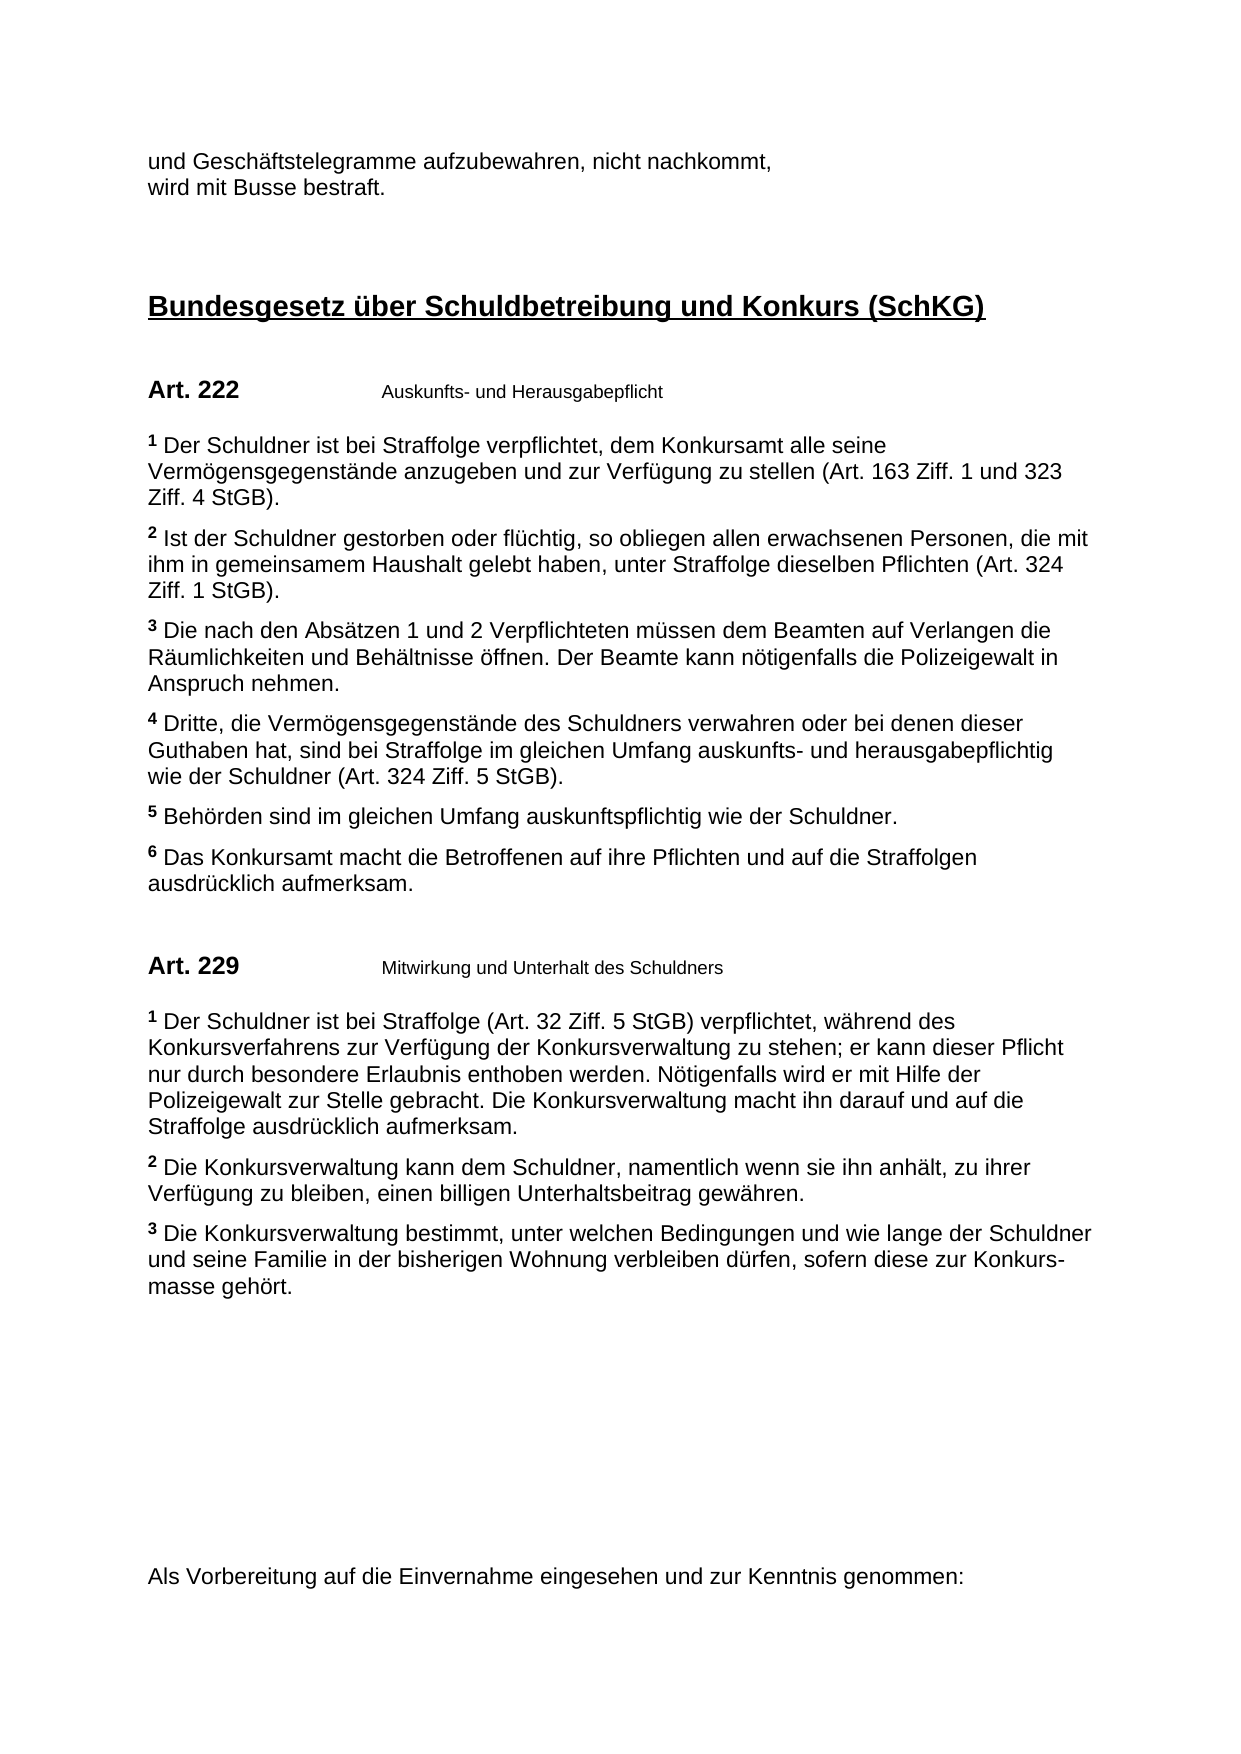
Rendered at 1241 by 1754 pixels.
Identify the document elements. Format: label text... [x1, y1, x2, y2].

text 1 Der Schuldner ist bei Straffolge (Art. 32 Ziff. 5 StGB) verpflichtet, während des Konkursverfahrens zur Verfügung der Konkursverwaltung zu stehen; er kann dieser Pflicht nur durch besondere Erlaubnis enthoben werden. Nötigenfalls wird er mit Hilfe der Polizeigewalt zur Stelle gebracht. Die Konkursverwaltung macht ihn darauf und auf die Straffolge ausdrücklich aufmerksam. [148, 1006, 1093, 1139]
text Bundesgesetz über Schuldbetreibung und Konkurs (SchKG) [148, 289, 1093, 322]
text 2 Ist der Schuldner gestorben oder flüchtig, so obliegen allen erwachsenen Personen, die mit ihm in gemeinsamem Haushalt gelebt haben, unter Straffolge dieselben Pflichten (Art. 324 Ziff. 1 StGB). [148, 523, 1093, 604]
text 4 Dritte, die Vermögensgegenstände des Schuldners verwahren oder bei denen dieser Guthaben hat, sind bei Straffolge im gleichen Umfang auskunfts- und herausgabepflichtig wie der Schuldner (Art. 324 Ziff. 5 StGB). [148, 709, 1093, 789]
text 5 Behörden sind im gleichen Umfang auskunftspflichtig wie der Schuldner. [148, 802, 1093, 830]
text Art. 229 Mitwirkung und Unterhalt des Schuldners [148, 951, 1093, 980]
text 3 Die Konkursverwaltung bestimmt, unter welchen Bedingungen und wie lange der Schuldner und seine Familie in der bisherigen Wohnung verbleiben dürfen, sofern diese zur Konkursmasse gehört. [148, 1219, 1093, 1299]
text 6 Das Konkursamt macht die Betroffenen auf ihre Pflichten und auf die Straffolgen ausdrücklich aufmerksam. [148, 842, 1093, 896]
text Als Vorbereitung auf die Einvernahme eingesehen und zur Kenntnis genommen: [148, 1563, 1093, 1589]
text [148, 148, 1093, 200]
text 1 Der Schuldner ist bei Straffolge verpflichtet, dem Konkursamt alle seine Vermögensgegenstände anzugeben und zur Verfügung zu stellen (Art. 163 Ziff. 1 und 323 Ziff. 4 StGB). [148, 430, 1093, 511]
text 3 Die nach den Absätzen 1 und 2 Verpflichteten müssen dem Beamten auf Verlangen die Räumlichkeiten und Behältnisse öffnen. Der Beamte kann nötigenfalls die Polizeigewalt in Anspruch nehmen. [148, 616, 1093, 697]
text 2 Die Konkursverwaltung kann dem Schuldner, namentlich wenn sie ihn anhält, zu ihrer Verfügung zu bleiben, einen billigen Unterhaltsbeitrag gewähren. [148, 1152, 1093, 1206]
text Art. 222 Auskunfts- und Herausgabepflicht [148, 375, 1093, 404]
